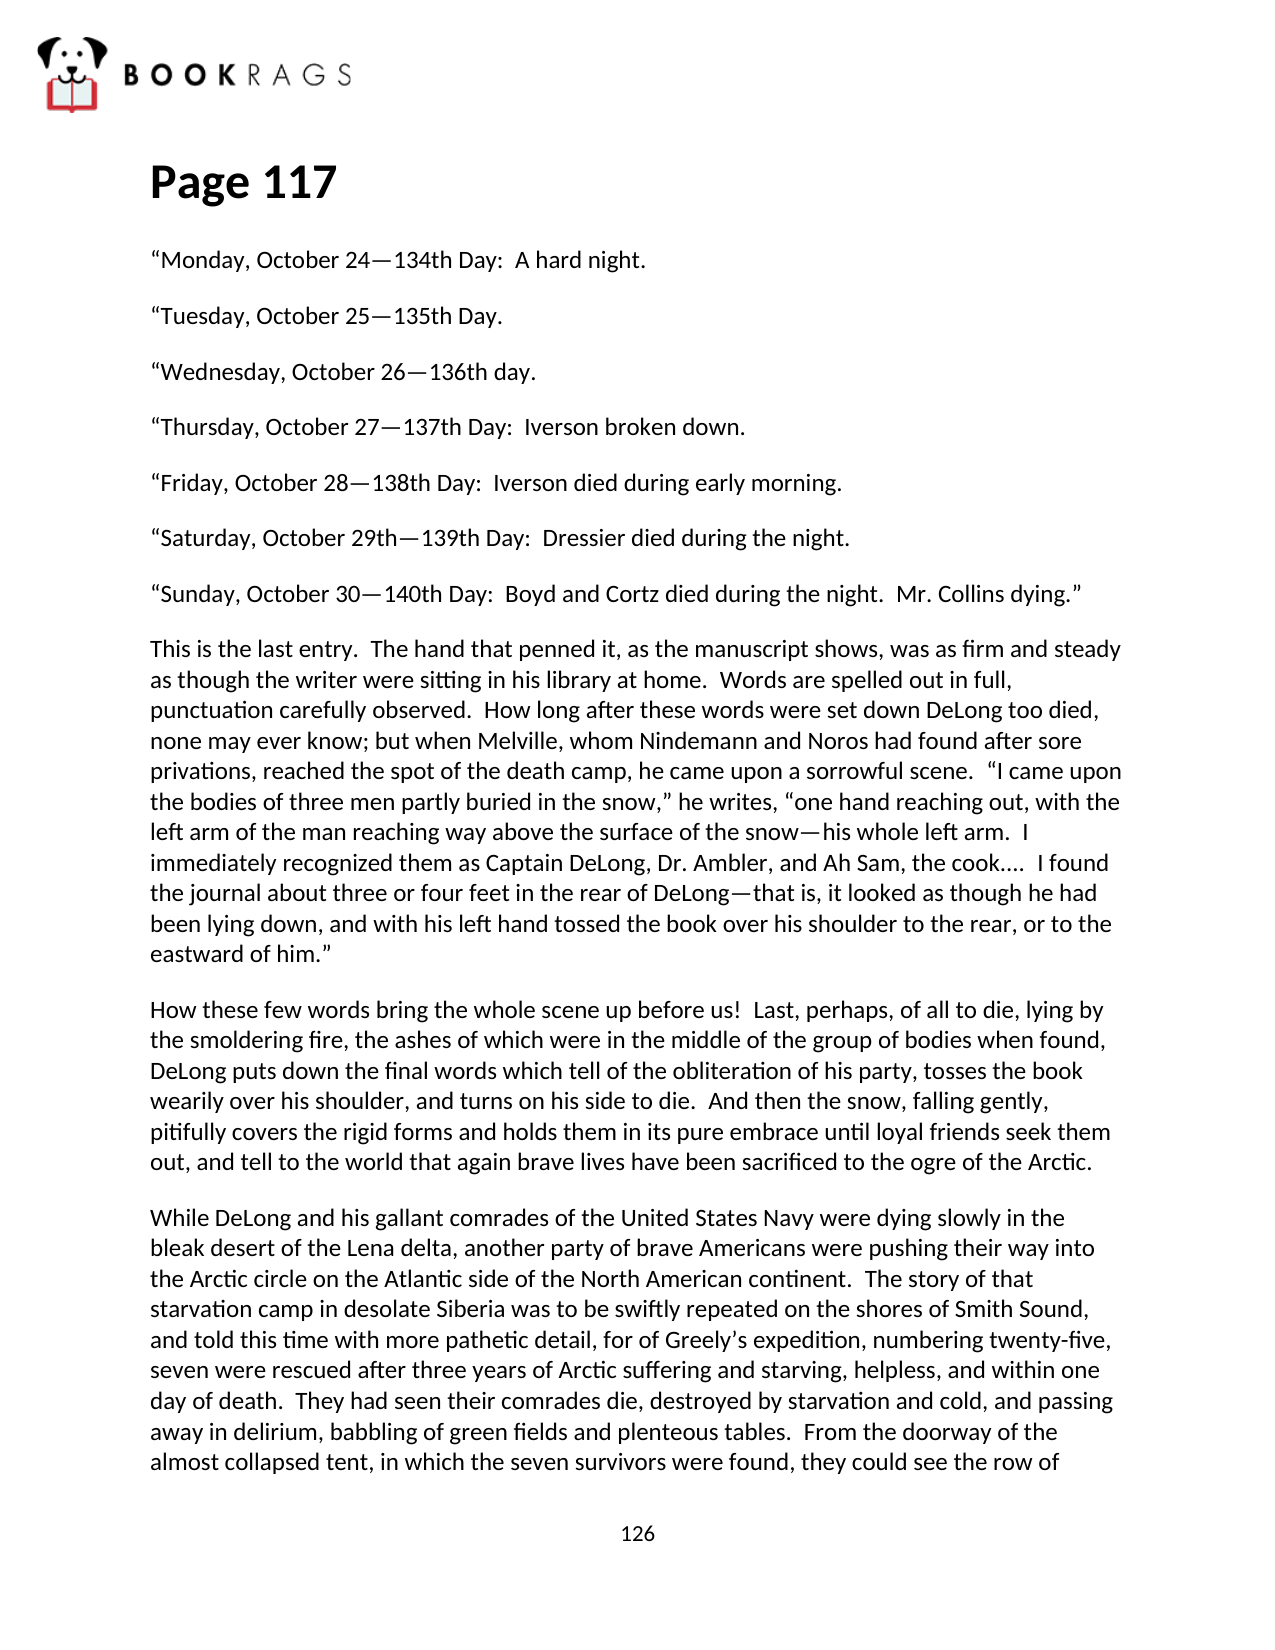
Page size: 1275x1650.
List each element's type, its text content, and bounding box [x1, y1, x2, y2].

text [150, 1202, 1125, 1477]
text “Monday, October 24—­134th Day: A hard night. [150, 244, 1125, 275]
text “Tuesday, October 25—­135th Day. [150, 300, 1125, 331]
picture [37, 37, 351, 113]
text How these few words bring the whole scene up before us! Last, perhaps, of all to die, lying by the smoldering fire, the ashes of which were in the middle of the group of bodies when found, DeLong puts down the final words which tell of the obliteration of his party, tosses the book wearily over his shoulder, and turns on his side to die. And then the snow, falling gently, pitifully covers the rigid forms and holds them in its pure embrace until loyal friends seek them out, and tell to the world that again brave lives have been sacrificed to the ogre of the Arctic. [150, 994, 1125, 1177]
text “Friday, October 28—­138th Day: Iverson died during early morning. [150, 467, 1125, 497]
text “Saturday, October 29th—­139th Day: Dressier died during the night. [150, 522, 1125, 553]
text “Wednesday, October 26—­136th day. [150, 356, 1125, 386]
text Page 117 [150, 150, 1125, 211]
text This is the last entry. The hand that penned it, as the manuscript shows, was as firm and steady as though the writer were sitting in his library at home. Words are spelled out in full, punctuation carefully observed. How long after these words were set down DeLong too died, none may ever know; but when Melville, whom Nindemann and Noros had found after sore privations, reached the spot of the death camp, he came upon a sorrowful scene. “I came upon the bodies of three men partly buried in the snow,” he writes, “one hand reaching out, with the left arm of the man reaching way above the surface of the snow—­his whole left arm. I immediately recognized them as Captain DeLong, Dr. Ambler, and Ah Sam, the cook.... I found the journal about three or four feet in the rear of DeLong—­that is, it looked as though he had been lying down, and with his left hand tossed the book over his shoulder to the rear, or to the eastward of him.” [150, 633, 1125, 969]
text “Sunday, October 30—­140th Day: Boyd and Cortz died during the night. Mr. Collins dying.” [150, 578, 1125, 608]
text “Thursday, October 27—­137th Day: Iverson broken down. [150, 411, 1125, 442]
